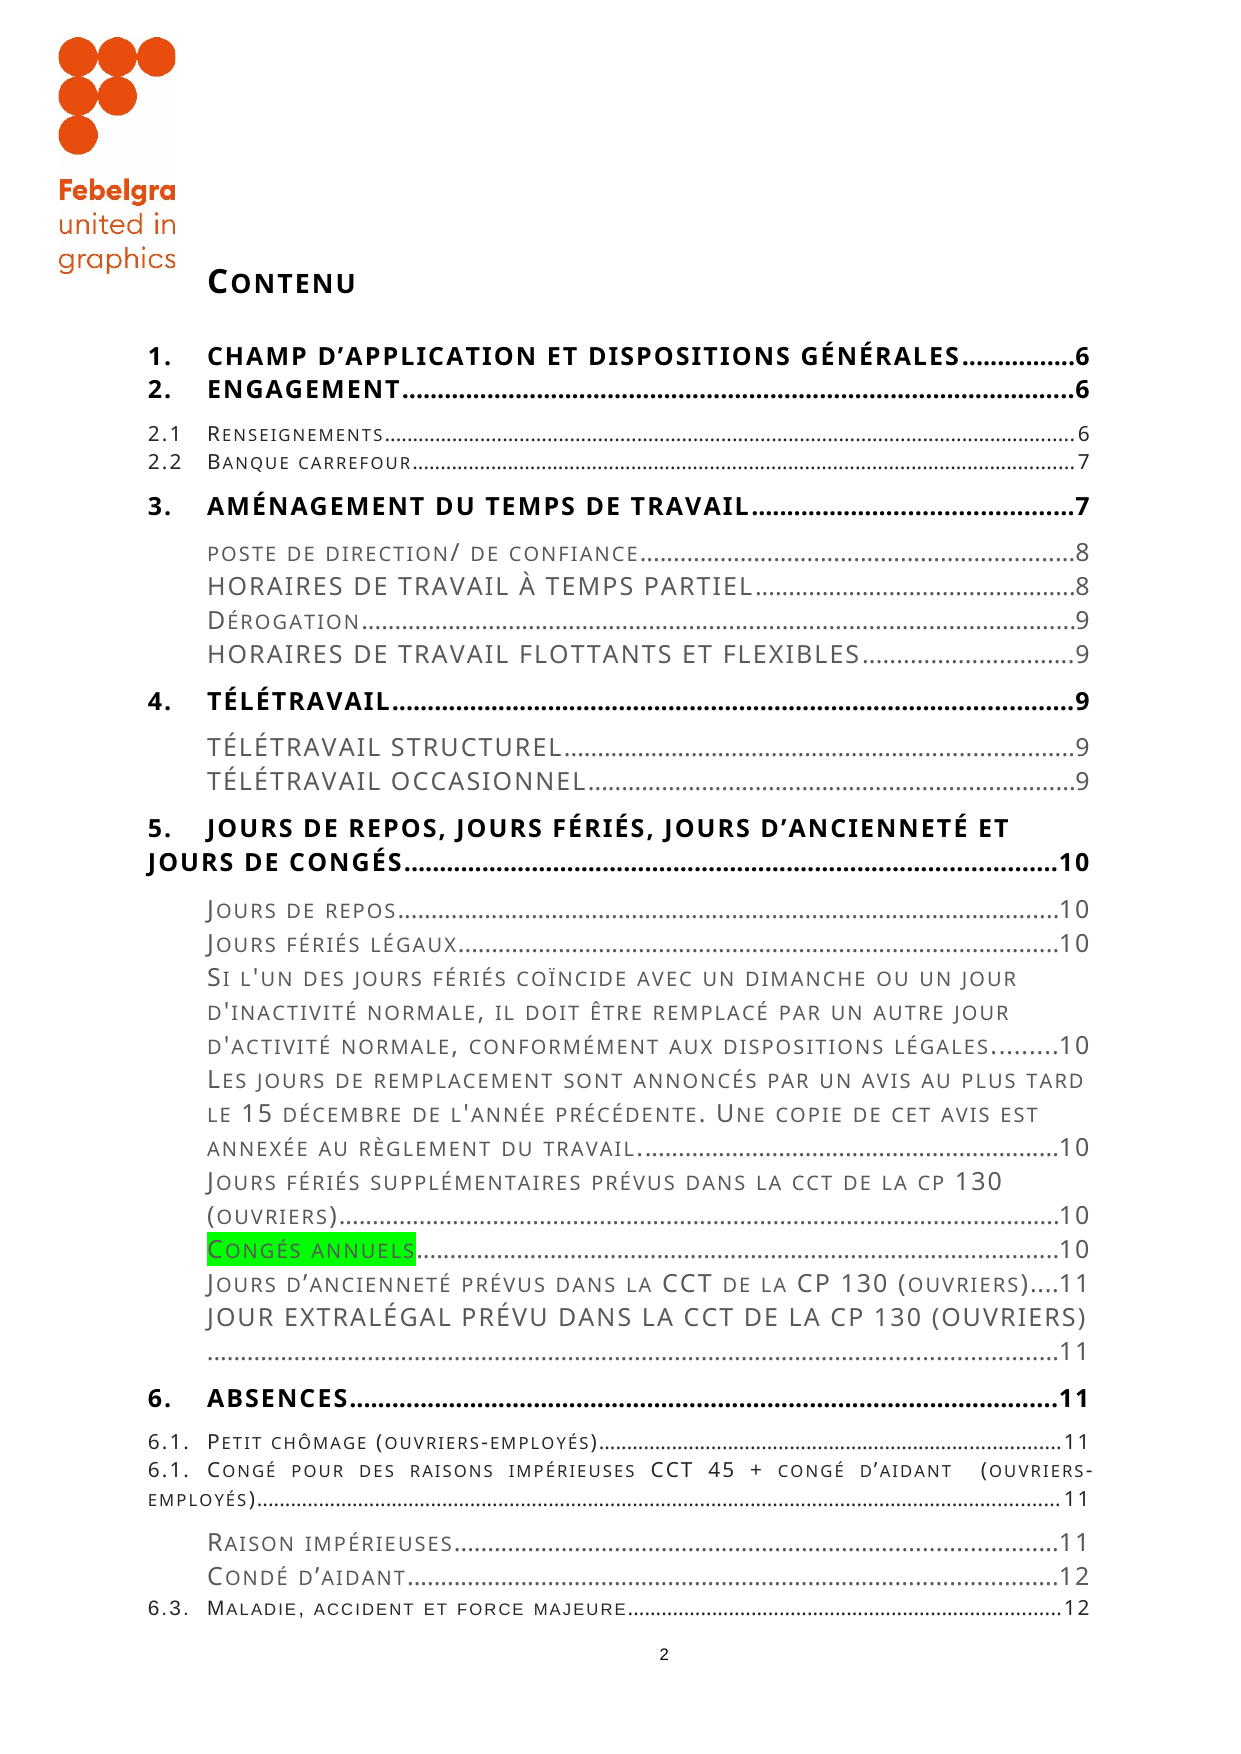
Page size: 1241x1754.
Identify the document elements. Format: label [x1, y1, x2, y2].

picture [58, 37, 176, 274]
